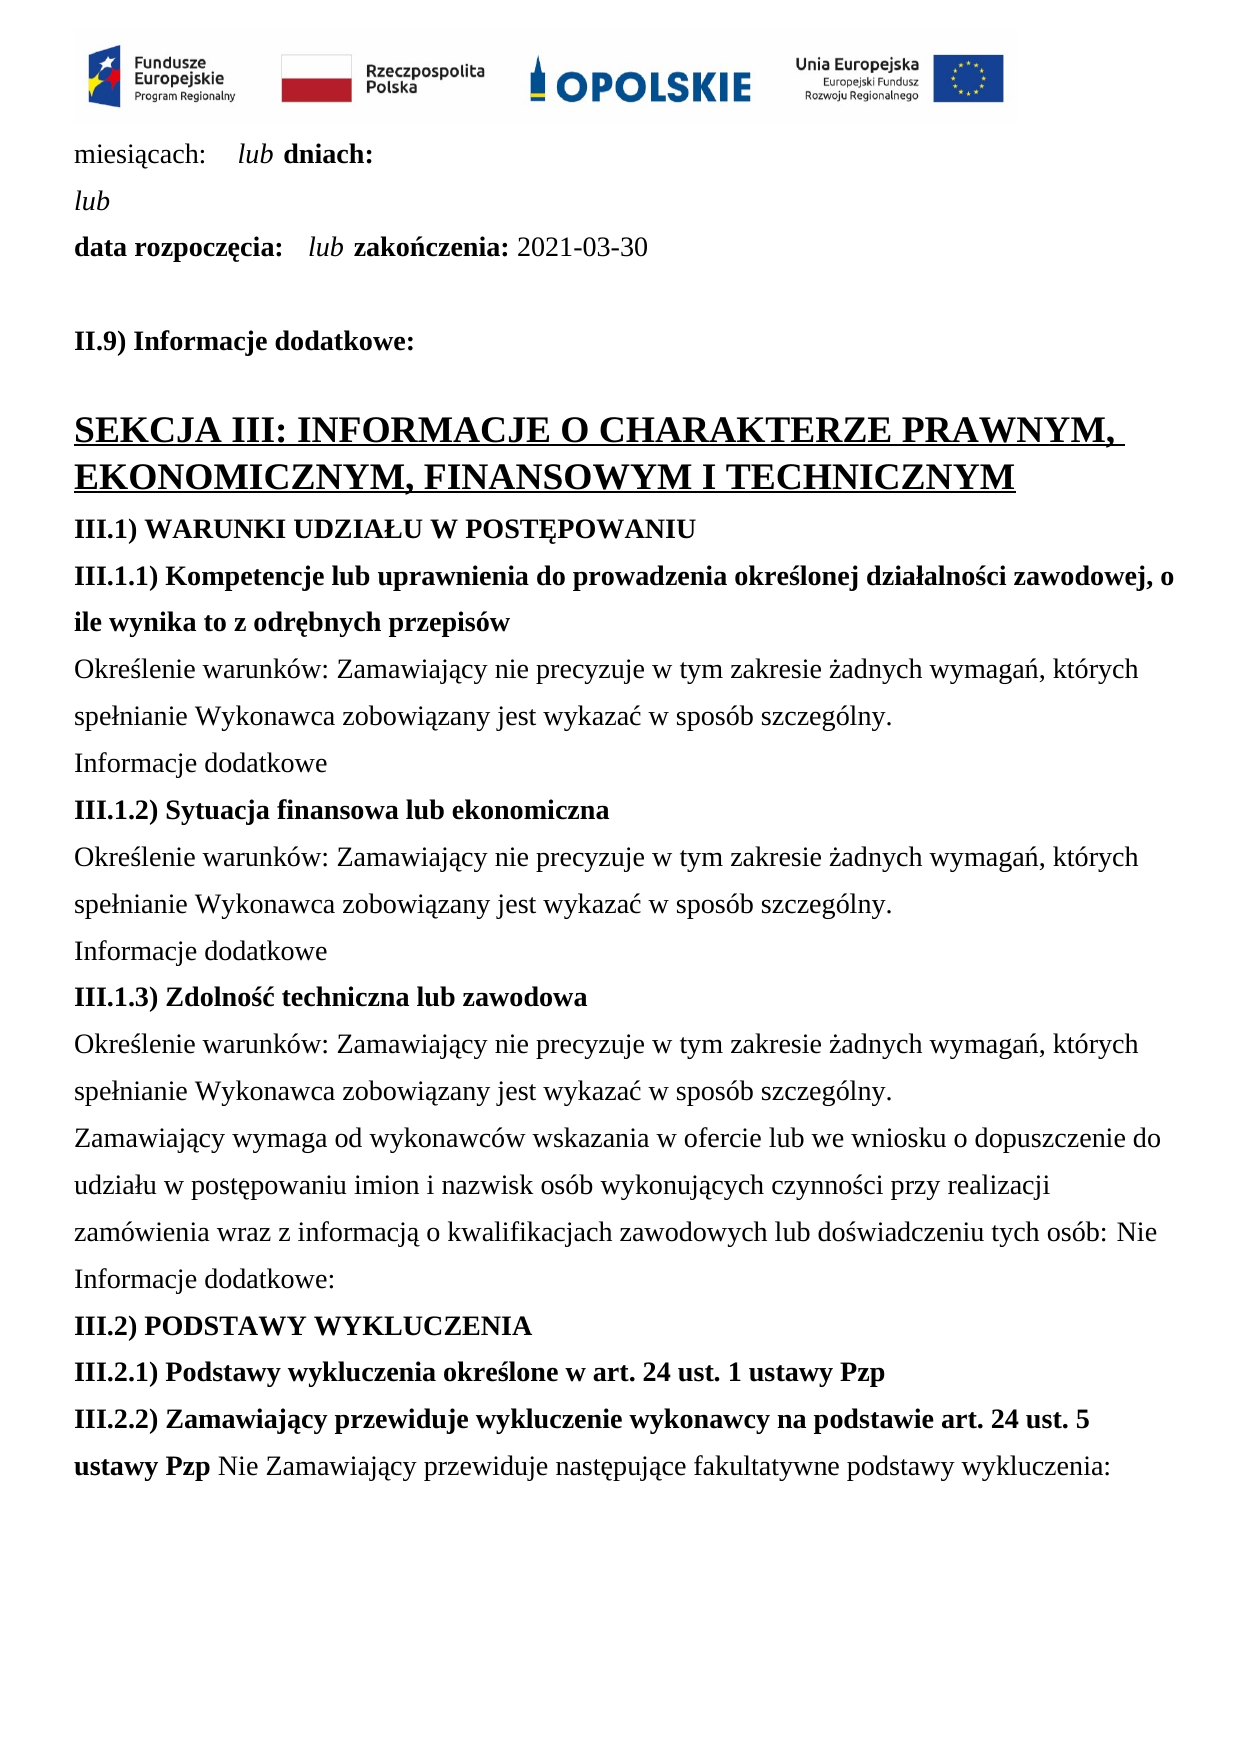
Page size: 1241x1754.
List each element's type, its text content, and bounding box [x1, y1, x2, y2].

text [74, 122, 1181, 357]
text III.1.1) Kompetencje lub uprawnienia do prowadzenia określonej działalności zawodowej, o ile wynika to z odrębnych przepisów Określenie warunków: Zamawiający nie precyzuje w tym zakresie żadnych wymagań, których spełnianie Wykonawca zobowiązany jest wykazać w sposób szczególny. Informacje dodatkowe III.1.2) Sytuacja finansowa lub ekonomiczna Określenie warunków: Zamawiający nie precyzuje w tym zakresie żadnych wymagań, których spełnianie Wykonawca zobowiązany jest wykazać w sposób szczególny. Informacje dodatkowe III.1.3) Zdolność techniczna lub zawodowa Określenie warunków: Zamawiający nie precyzuje w tym zakresie żadnych wymagań, których spełnianie Wykonawca zobowiązany jest wykazać w sposób szczególny. Zamawiający wymaga od wykonawców wskazania w ofercie lub we wniosku o dopuszczenie do udziału w postępowaniu imion i nazwisk osób wykonujących czynności przy realizacji zamówienia wraz z informacją o kwalifikacjach zawodowych lub doświadczeniu tych osób: Nie Informacje dodatkowe: [74, 544, 1181, 1294]
picture [73, 29, 1019, 123]
text III.1) WARUNKI UDZIAŁU W POSTĘPOWANIU [74, 497, 1181, 544]
text SEKCJA III: INFORMACJE O CHARAKTERZE PRAWNYM, EKONOMICZNYM, FINANSOWYM I TECHNICZNYM [74, 403, 1181, 497]
text III.2) PODSTAWY WYKLUCZENIA [74, 1294, 1181, 1341]
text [74, 1341, 1181, 1669]
